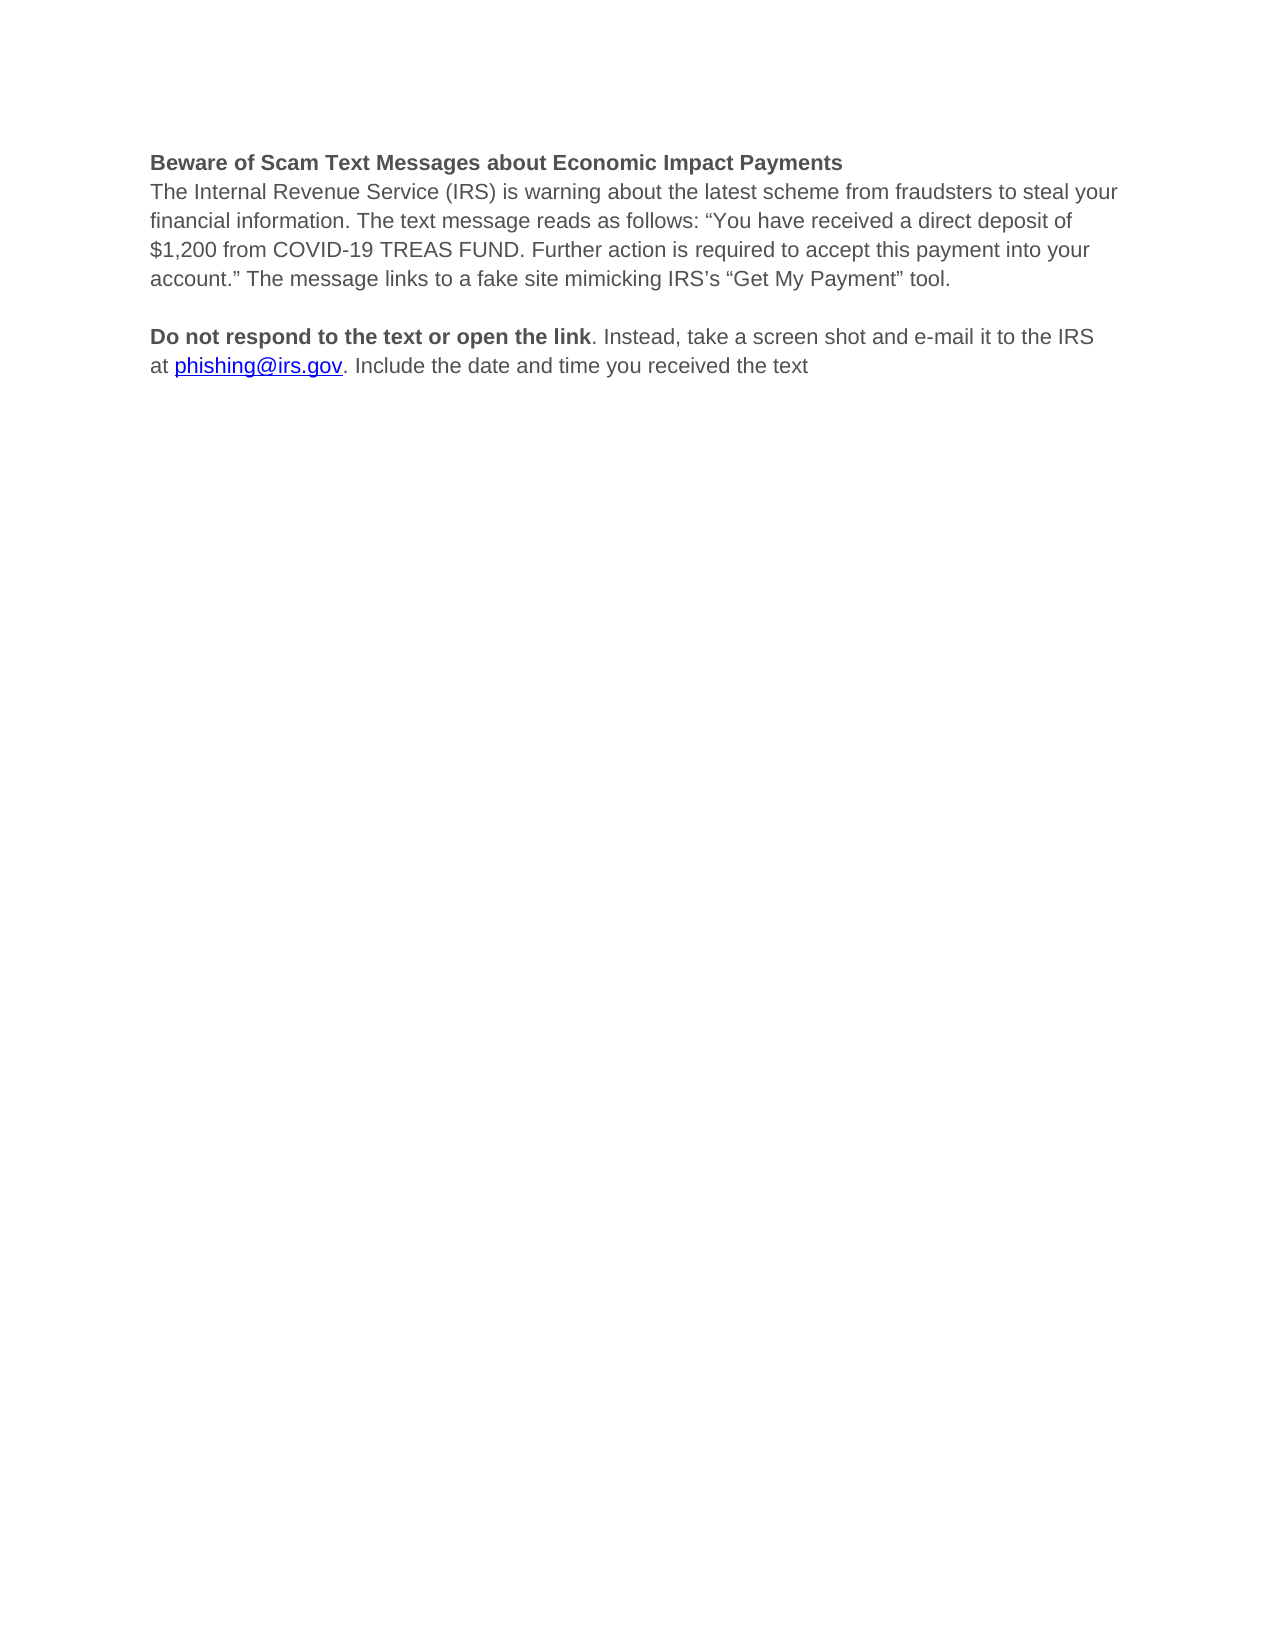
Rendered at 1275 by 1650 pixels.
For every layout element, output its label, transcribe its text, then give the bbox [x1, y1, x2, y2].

text Beware of Scam Text Messages about Economic Impact Payments The Internal Revenue Service (IRS) is warning about the latest scheme from fraudsters to steal your financial information. The text message reads as follows: “You have received a direct deposit of $1,200 from COVID-19 TREAS FUND. Further action is required to accept this payment into your account.” The message links to a fake site mimicking IRS’s “Get My Payment” tool. Do not respond to the text or open the link. Instead, take a screen shot and e-mail it to the IRS at phishing@irs.gov. Include the date and time you received the text [150, 150, 1125, 378]
